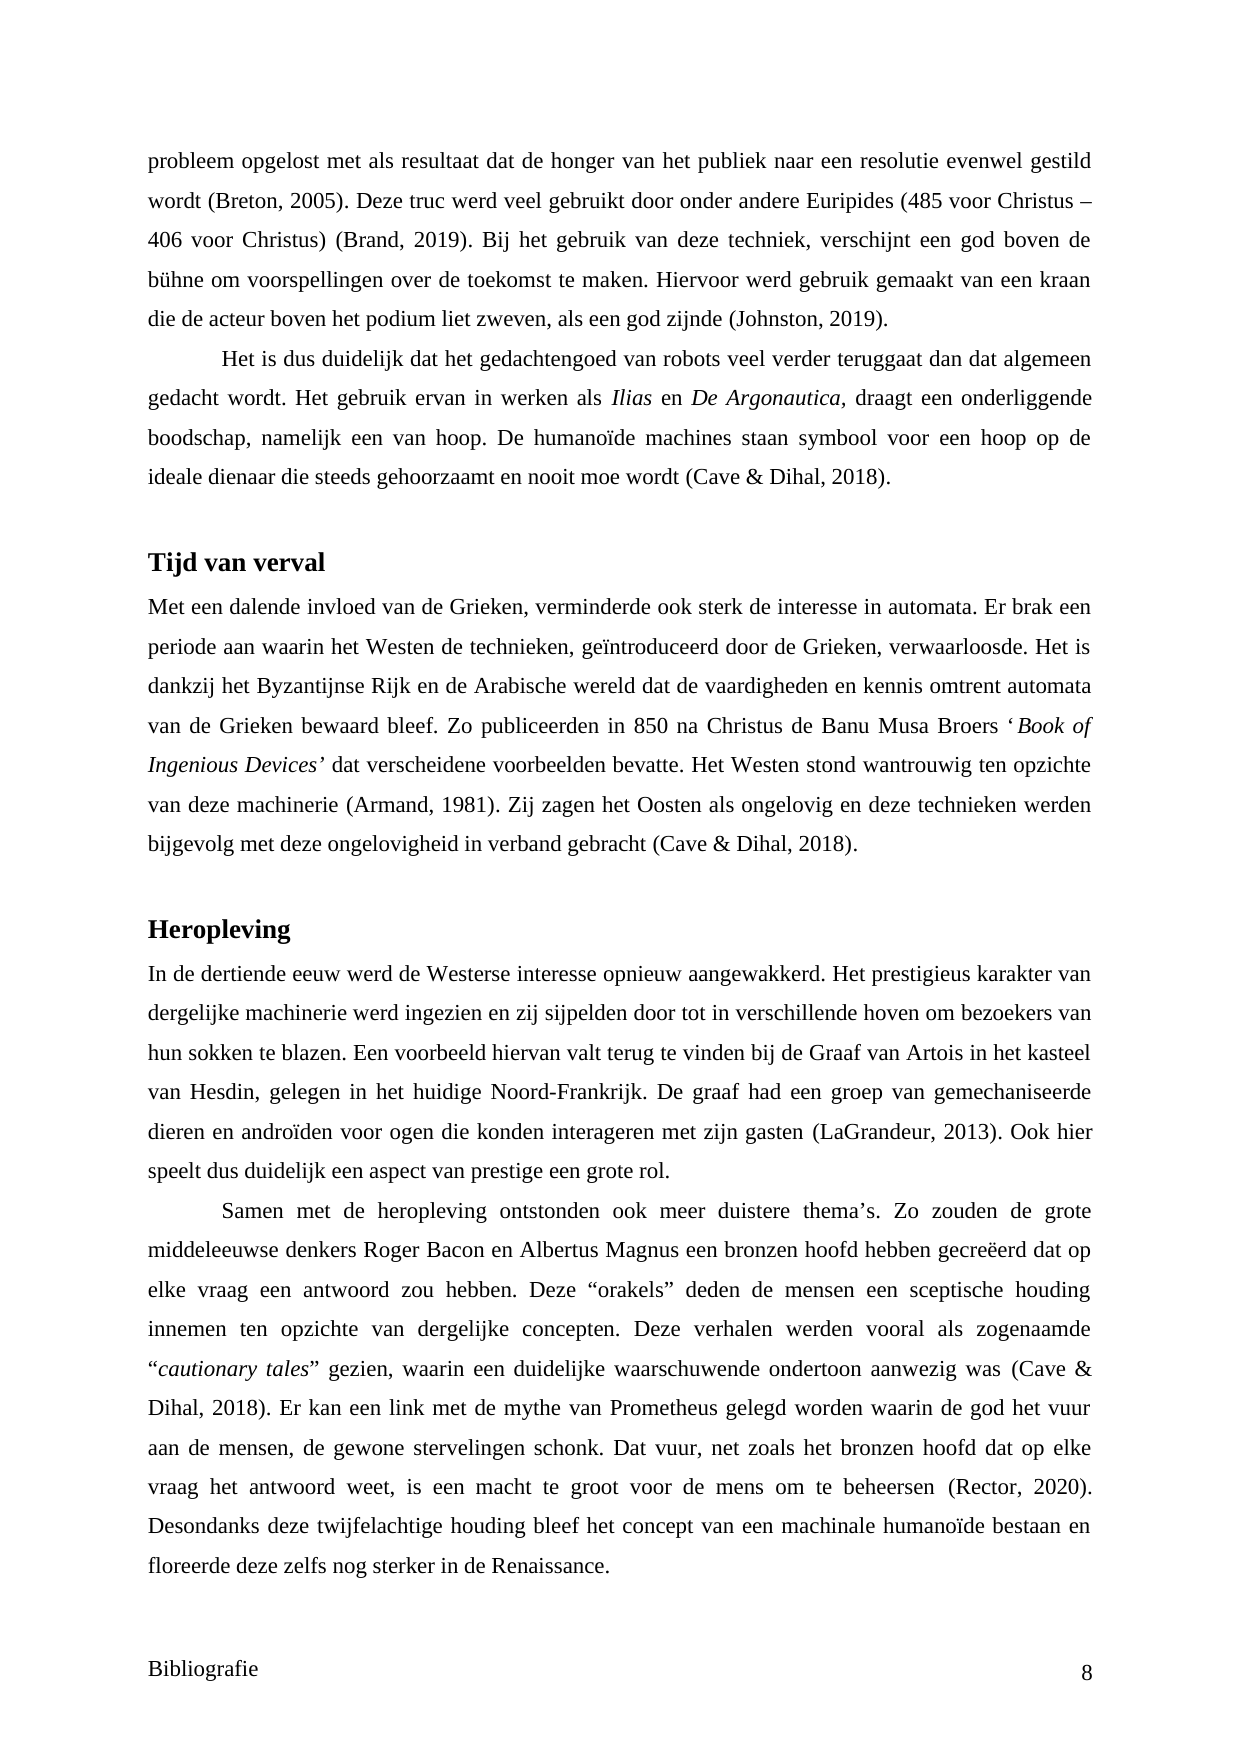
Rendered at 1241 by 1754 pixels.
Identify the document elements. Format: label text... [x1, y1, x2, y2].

subtitle Tijd van verval [148, 547, 1093, 578]
subtitle Heropleving [148, 913, 1093, 944]
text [148, 148, 1093, 332]
text Het is dus duidelijk dat het gedachtengoed van robots veel verder teruggaat dan dat algemeen gedacht wordt. Het gebruik ervan in werken als Ilias en De Argonautica, draagt een onderliggende boodschap, namelijk een van hoop. De humanoïde machines staan symbool voor een hoop op de ideale dienaar die steeds gehoorzaamt en nooit moe wordt (Cave & Dihal, 2018). [148, 345, 1093, 490]
text Met een dalende invloed van de Grieken, verminderde ook sterk de interesse in automata. Er brak een periode aan waarin het Westen de technieken, geïntroduceerd door de Grieken, verwaarloosde. Het is dankzij het Byzantijnse Rijk en de Arabische wereld dat de vaardigheden en kennis omtrent automata van de Grieken bewaard bleef. Zo publiceerden in 850 na Christus de Banu Musa Broers ‘Book of Ingenious Devices’ dat verscheidene voorbeelden bevatte. Het Westen stond wantrouwig ten opzichte van deze machinerie (Armand, 1981). Zij zagen het Oosten als ongelovig en deze technieken werden bijgevolg met deze ongelovigheid in verband gebracht (Cave & Dihal, 2018). [148, 593, 1093, 856]
text Samen met de heropleving ontstonden ook meer duistere thema’s. Zo zouden de grote middeleeuwse denkers Roger Bacon en Albertus Magnus een bronzen hoofd hebben gecreëerd dat op elke vraag een antwoord zou hebben. Deze “orakels” deden de mensen een sceptische houding innemen ten opzichte van dergelijke concepten. Deze verhalen werden vooral als zogenaamde “cautionary tales” gezien, waarin een duidelijke waarschuwende ondertoon aanwezig was (Cave & Dihal, 2018). Er kan een link met de mythe van Prometheus gelegd worden waarin de god het vuur aan de mensen, de gewone stervelingen schonk. Dat vuur, net zoals het bronzen hoofd dat op elke vraag het antwoord weet, is een macht te groot voor de mens om te beheersen (Rector, 2020). Desondanks deze twijfelachtige houding bleef het concept van een machinale humanoïde bestaan en floreerde deze zelfs nog sterker in de Renaissance. [148, 1197, 1093, 1578]
text In de dertiende eeuw werd de Westerse interesse opnieuw aangewakkerd. Het prestigieus karakter van dergelijke machinerie werd ingezien en zij sijpelden door tot in verschillende hoven om bezoekers van hun sokken te blazen. Een voorbeeld hiervan valt terug te vinden bij de Graaf van Artois in het kasteel van Hesdin, gelegen in het huidige Noord-Frankrijk. De graaf had een groep van gemechaniseerde dieren en androïden voor ogen die konden interageren met zijn gasten (LaGrandeur, 2013). Ook hier speelt dus duidelijk een aspect van prestige een grote rol. [148, 960, 1093, 1184]
